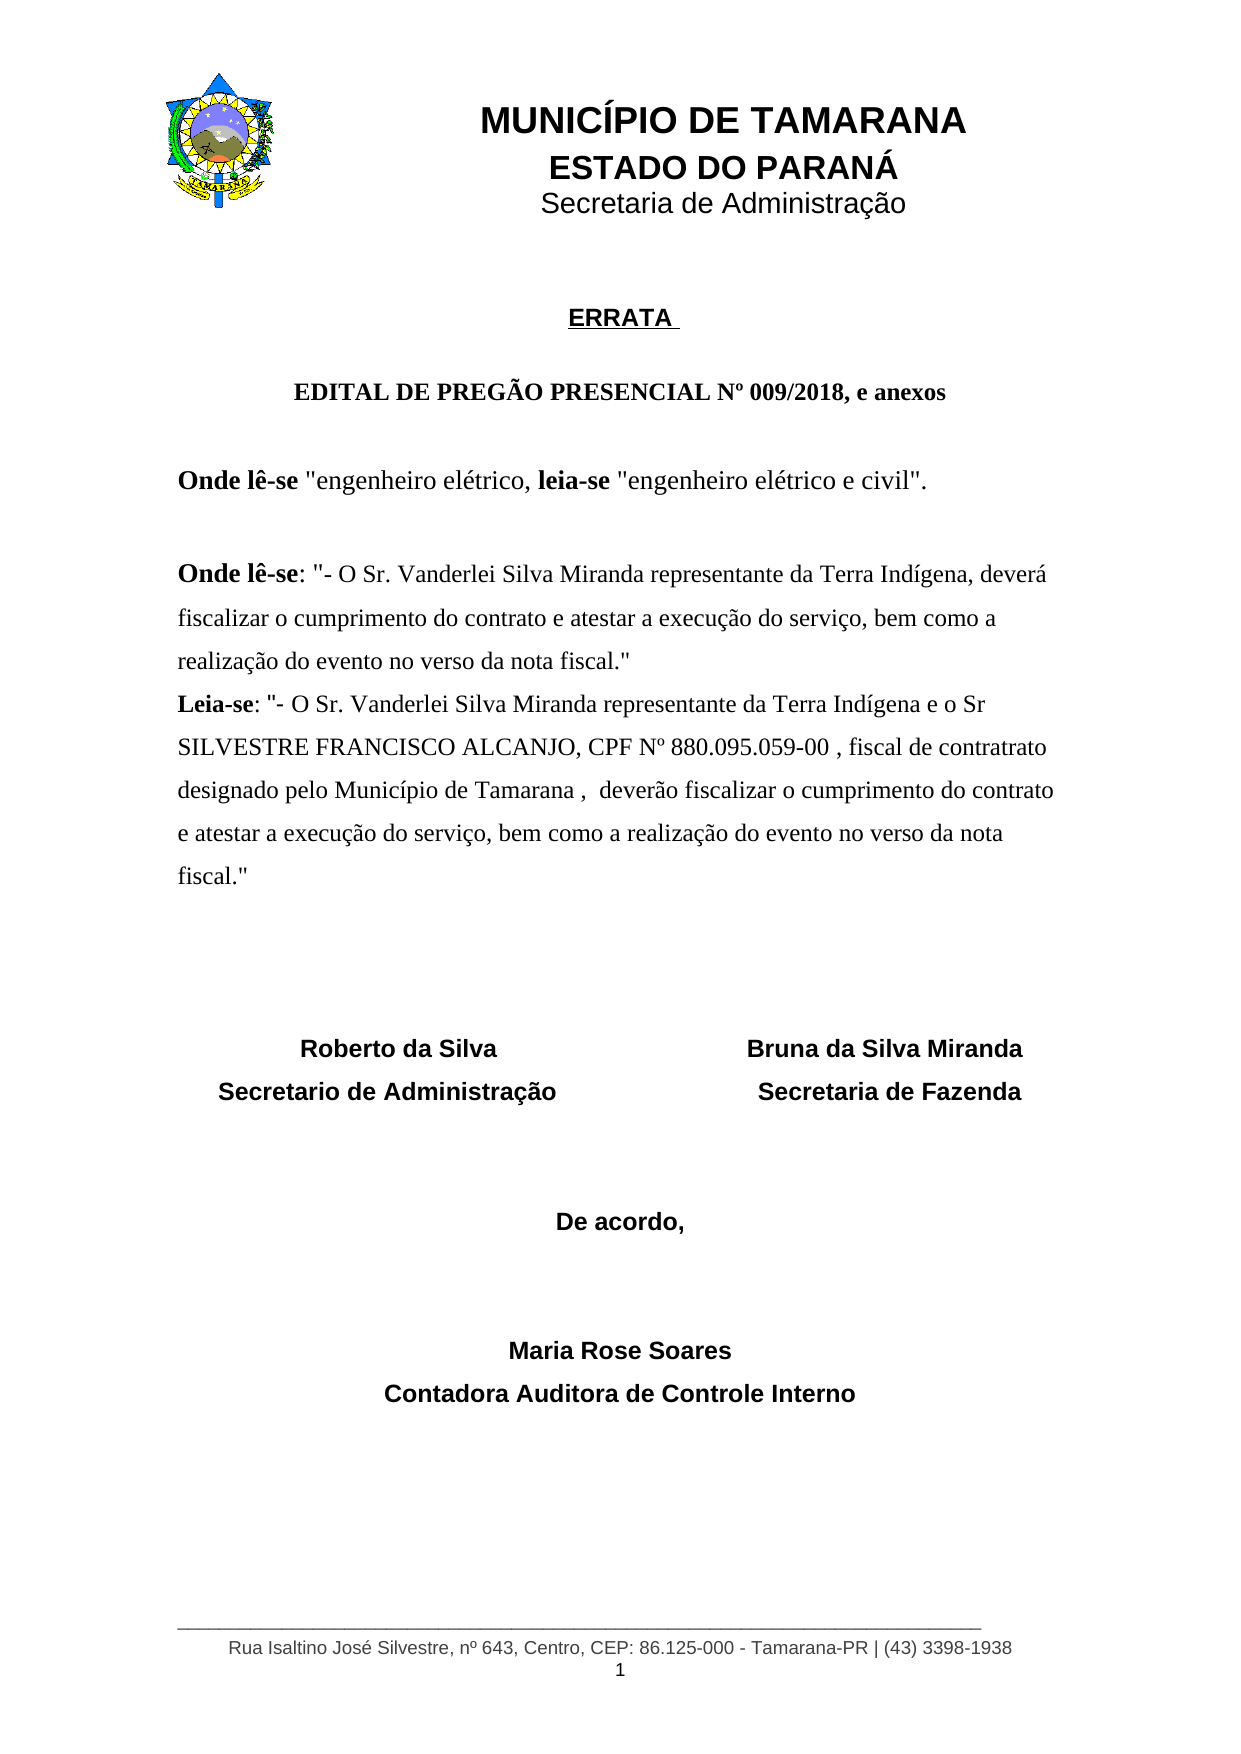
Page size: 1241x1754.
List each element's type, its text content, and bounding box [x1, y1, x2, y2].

picture [165, 72, 282, 215]
text Maria Rose Soares [177, 1336, 1063, 1364]
text Secretario de Administração Secretaria de Fazenda [177, 1077, 1063, 1106]
text De acordo, [177, 1206, 1063, 1235]
text EDITAL DE PREGÃO PRESENCIAL Nº 009/2018, e anexos [177, 377, 1063, 406]
text Onde lê-se "engenheiro elétrico, leia-se "engenheiro elétrico e civil". [177, 464, 1063, 495]
text Onde lê-se: "- O Sr. Vanderlei Silva Miranda representante da Terra Indígena, deverá fiscalizar o cumprimento do contrato e atestar a execução do serviço, bem como a realização do evento no verso da nota fiscal." [177, 557, 1063, 674]
text Roberto da Silva Bruna da Silva Miranda [177, 1034, 1063, 1063]
text Contadora Auditora de Controle Interno [177, 1379, 1063, 1408]
subtitle ERRATA [177, 303, 1063, 332]
text Leia-se: "- O Sr. Vanderlei Silva Miranda representante da Terra Indígena e o Sr SILVESTRE FRANCISCO ALCANJO, CPF Nº 880.095.059-00 , fiscal de contratrato designado pelo Município de Tamarana , deverão fiscalizar o cumprimento do contrato e atestar a execução do serviço, bem como a realização do evento no verso da nota fiscal." [177, 689, 1063, 890]
